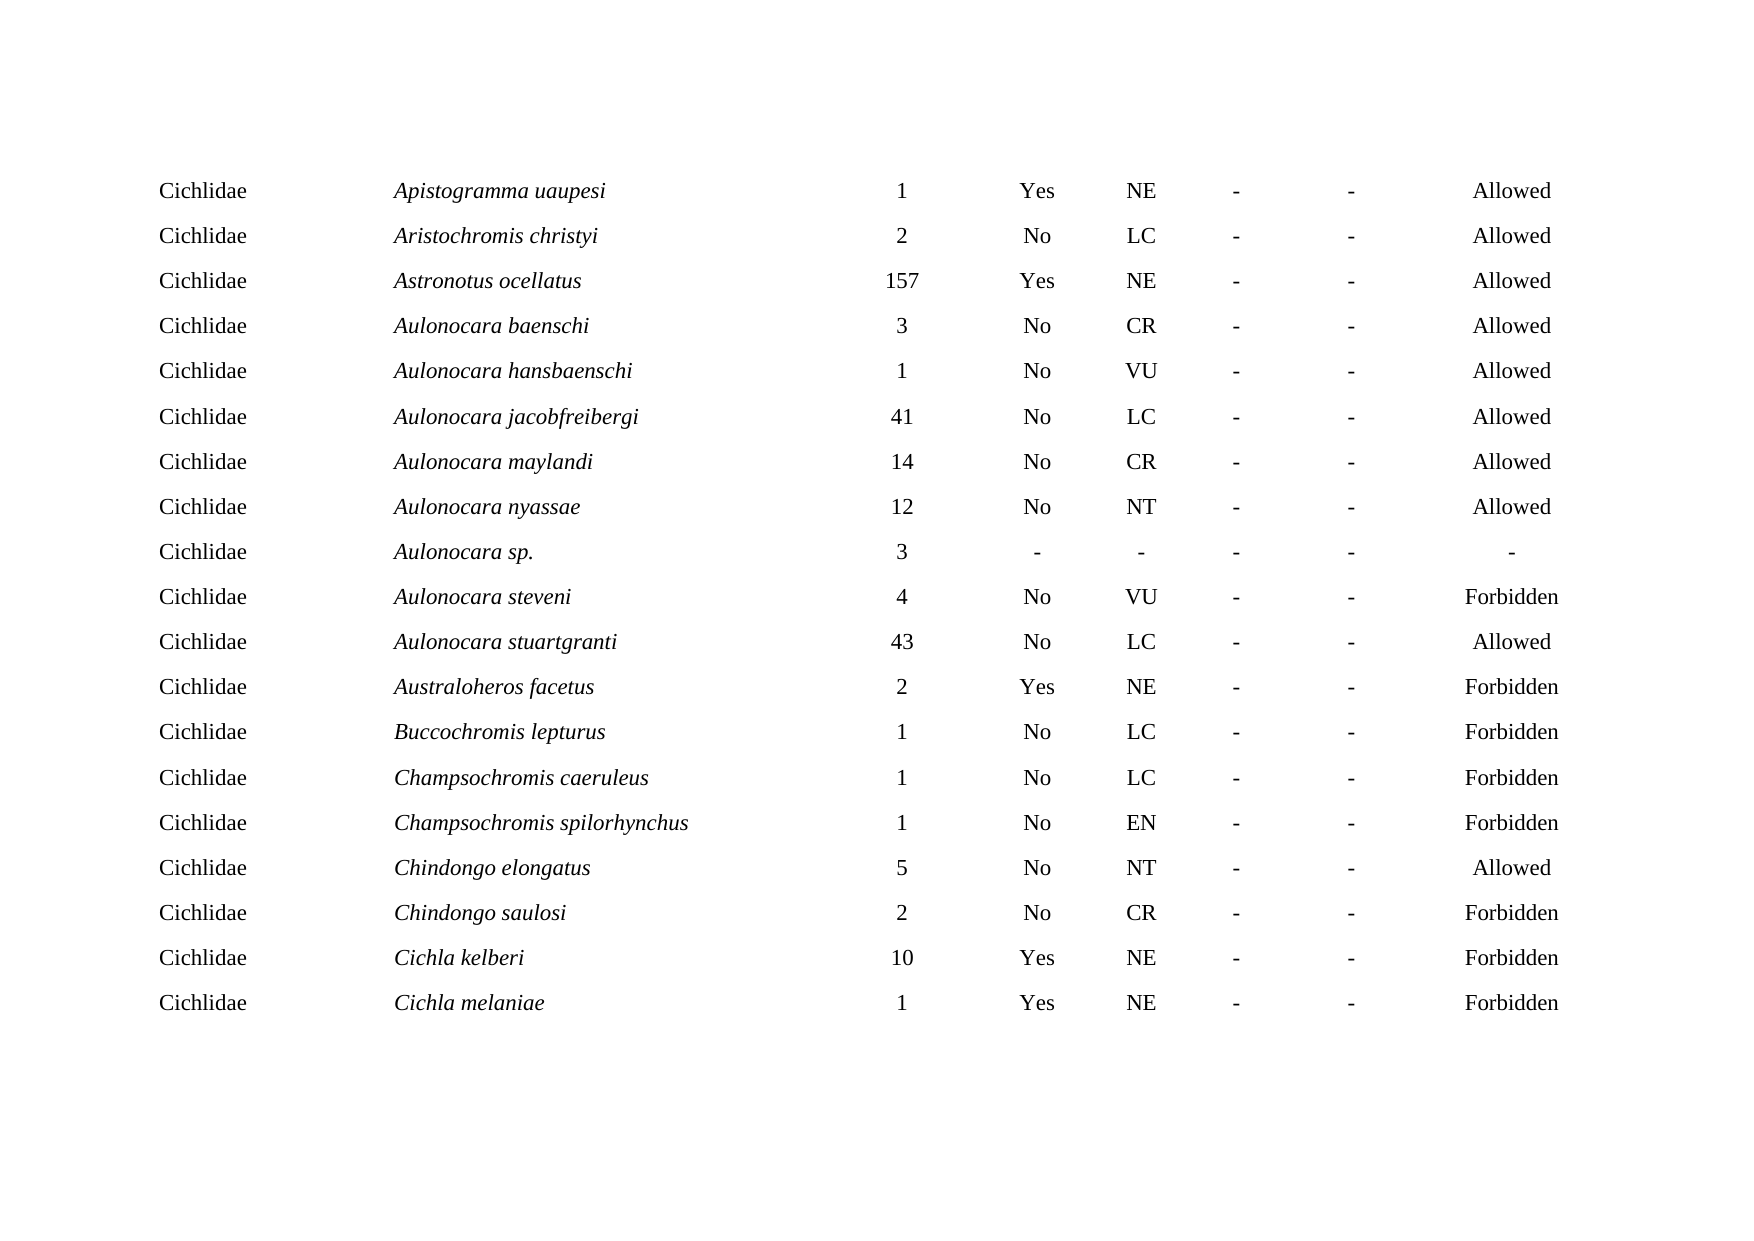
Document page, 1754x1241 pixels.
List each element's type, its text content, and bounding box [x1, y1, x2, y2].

table_cell - [1187, 448, 1285, 493]
table_cell - [1285, 583, 1417, 628]
table_cell VU [1095, 583, 1187, 628]
table_cell - [1187, 583, 1285, 628]
table_cell Cichlidae [148, 448, 383, 493]
table_cell Yes [979, 177, 1095, 222]
table_cell Allowed [1417, 448, 1606, 493]
table_cell Yes [979, 989, 1095, 1034]
table_cell - [1187, 493, 1285, 538]
table_cell Allowed [1417, 854, 1606, 899]
table_cell Forbidden [1417, 583, 1606, 628]
table_cell - [1285, 222, 1417, 267]
table_cell - [1285, 809, 1417, 854]
table_cell - [1285, 177, 1417, 222]
table_cell Cichlidae [148, 313, 383, 358]
table_cell Yes [979, 268, 1095, 312]
table_cell LC [1095, 719, 1187, 763]
table_cell - [1285, 448, 1417, 493]
table_cell No [979, 628, 1095, 673]
table_cell Chindongo saulosi [383, 899, 825, 944]
table_cell Cichlidae [148, 538, 383, 583]
table_cell No [979, 403, 1095, 448]
table_cell - [1285, 493, 1417, 538]
table_cell Cichlidae [148, 358, 383, 403]
table_cell - [1285, 313, 1417, 358]
table_cell - [1285, 854, 1417, 899]
table_cell 3 [825, 538, 979, 583]
table_cell NT [1095, 493, 1187, 538]
table_cell - [1285, 403, 1417, 448]
table_cell 1 [825, 358, 979, 403]
table_cell Cichlidae [148, 628, 383, 673]
table_cell Cichlidae [148, 493, 383, 538]
table_cell Forbidden [1417, 764, 1606, 809]
table_cell - [1187, 313, 1285, 358]
table_cell Allowed [1417, 358, 1606, 403]
table_cell Yes [979, 673, 1095, 718]
table_cell EN [1095, 809, 1187, 854]
table_cell Cichlidae [148, 177, 383, 222]
table_cell 2 [825, 673, 979, 718]
table_cell No [979, 493, 1095, 538]
table_cell CR [1095, 899, 1187, 944]
table_cell Aulonocara sp. [383, 538, 825, 583]
table_cell Buccochromis lepturus [383, 719, 825, 763]
table_cell - [1187, 944, 1285, 989]
table_cell Allowed [1417, 268, 1606, 312]
table_cell Aulonocara hansbaenschi [383, 358, 825, 403]
table_cell - [1285, 719, 1417, 763]
table_cell 43 [825, 628, 979, 673]
table_cell 1 [825, 989, 979, 1034]
table_cell 4 [825, 583, 979, 628]
table_cell - [1285, 628, 1417, 673]
table_cell 2 [825, 222, 979, 267]
table_cell Allowed [1417, 493, 1606, 538]
table_cell Forbidden [1417, 673, 1606, 718]
table_cell 157 [825, 268, 979, 312]
table_cell - [1187, 809, 1285, 854]
table_cell - [1187, 177, 1285, 222]
table_cell No [979, 448, 1095, 493]
table_cell Cichlidae [148, 719, 383, 763]
table_cell Cichlidae [148, 268, 383, 312]
table_cell Aulonocara stuartgranti [383, 628, 825, 673]
table_cell CR [1095, 448, 1187, 493]
table_cell - [1285, 673, 1417, 718]
table_cell - [1187, 268, 1285, 312]
table_cell LC [1095, 403, 1187, 448]
table_cell No [979, 313, 1095, 358]
table_cell - [1285, 899, 1417, 944]
table_cell Cichlidae [148, 673, 383, 718]
table_cell Cichlidae [148, 944, 383, 989]
table_cell No [979, 764, 1095, 809]
table_cell 41 [825, 403, 979, 448]
table_cell NE [1095, 268, 1187, 312]
table_cell Forbidden [1417, 809, 1606, 854]
table_cell Allowed [1417, 313, 1606, 358]
table_cell Forbidden [1417, 719, 1606, 763]
table_cell 1 [825, 177, 979, 222]
table_cell - [1285, 538, 1417, 583]
table_cell Aulonocara maylandi [383, 448, 825, 493]
table_cell - [1417, 538, 1606, 583]
table_cell 12 [825, 493, 979, 538]
table_cell - [1285, 764, 1417, 809]
table_cell No [979, 809, 1095, 854]
table_cell Astronotus ocellatus [383, 268, 825, 312]
table_cell NE [1095, 944, 1187, 989]
table_cell - [1285, 268, 1417, 312]
table_cell No [979, 899, 1095, 944]
table_cell CR [1095, 313, 1187, 358]
table_cell 2 [825, 899, 979, 944]
table_cell Allowed [1417, 177, 1606, 222]
table_cell - [1187, 899, 1285, 944]
table_cell 5 [825, 854, 979, 899]
table_cell Cichlidae [148, 583, 383, 628]
table_cell LC [1095, 628, 1187, 673]
table_cell No [979, 222, 1095, 267]
table_cell Aulonocara steveni [383, 583, 825, 628]
table_cell Forbidden [1417, 989, 1606, 1034]
table_cell - [1285, 944, 1417, 989]
table_cell Allowed [1417, 628, 1606, 673]
table_cell 14 [825, 448, 979, 493]
table_cell - [1187, 764, 1285, 809]
table_cell NE [1095, 989, 1187, 1034]
table_cell Australoheros facetus [383, 673, 825, 718]
table_cell - [1187, 673, 1285, 718]
table_cell - [1285, 989, 1417, 1034]
table_cell Chindongo elongatus [383, 854, 825, 899]
table_cell - [1095, 538, 1187, 583]
table_cell Cichlidae [148, 899, 383, 944]
table_cell No [979, 854, 1095, 899]
table_cell - [1187, 222, 1285, 267]
table_cell Aristochromis christyi [383, 222, 825, 267]
table_cell Cichla melaniae [383, 989, 825, 1034]
table_cell - [1187, 854, 1285, 899]
table_cell 1 [825, 719, 979, 763]
table_cell Cichla kelberi [383, 944, 825, 989]
table_cell - [1187, 358, 1285, 403]
table_cell - [979, 538, 1095, 583]
table_cell Forbidden [1417, 944, 1606, 989]
table_cell - [1187, 538, 1285, 583]
table_cell Aulonocara baenschi [383, 313, 825, 358]
table_cell - [1187, 403, 1285, 448]
table_cell Yes [979, 944, 1095, 989]
table_cell Champsochromis spilorhynchus [383, 809, 825, 854]
table_cell NE [1095, 177, 1187, 222]
table_cell Aulonocara nyassae [383, 493, 825, 538]
table_cell No [979, 358, 1095, 403]
table_cell LC [1095, 764, 1187, 809]
table_cell - [1187, 628, 1285, 673]
table_cell LC [1095, 222, 1187, 267]
table_cell Apistogramma uaupesi [383, 177, 825, 222]
table_cell Cichlidae [148, 222, 383, 267]
table_cell Cichlidae [148, 403, 383, 448]
table_cell - [1187, 989, 1285, 1034]
table_cell - [1187, 719, 1285, 763]
table_cell VU [1095, 358, 1187, 403]
table_cell Cichlidae [148, 764, 383, 809]
table_cell Cichlidae [148, 854, 383, 899]
table_cell No [979, 719, 1095, 763]
table_cell 1 [825, 764, 979, 809]
table_cell NE [1095, 673, 1187, 718]
table_cell NT [1095, 854, 1187, 899]
table_cell Allowed [1417, 403, 1606, 448]
table_cell - [1285, 358, 1417, 403]
table_cell 3 [825, 313, 979, 358]
table_cell Champsochromis caeruleus [383, 764, 825, 809]
table_cell Aulonocara jacobfreibergi [383, 403, 825, 448]
table_cell No [979, 583, 1095, 628]
table_cell 10 [825, 944, 979, 989]
table_cell 1 [825, 809, 979, 854]
table_cell Forbidden [1417, 899, 1606, 944]
table_cell Cichlidae [148, 809, 383, 854]
table_cell Allowed [1417, 222, 1606, 267]
table_cell Cichlidae [148, 989, 383, 1034]
